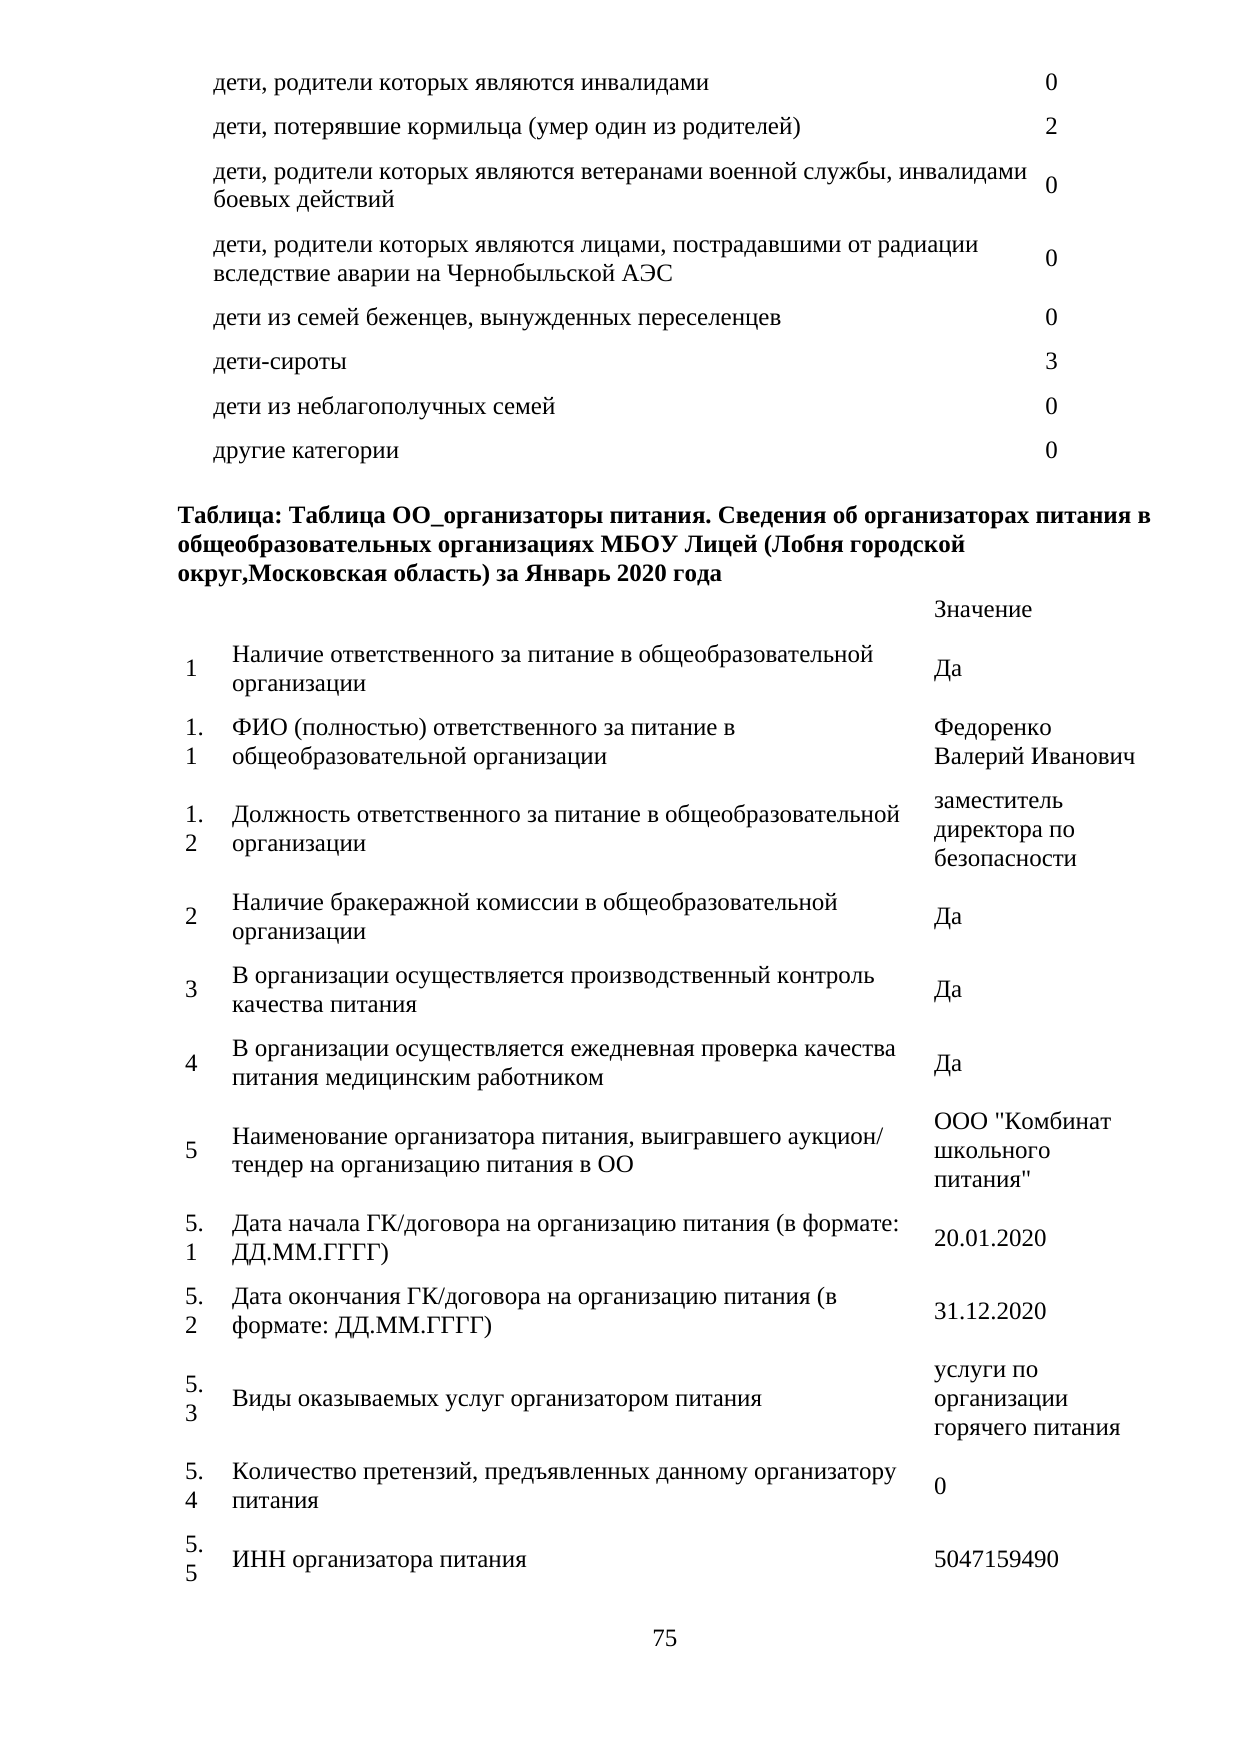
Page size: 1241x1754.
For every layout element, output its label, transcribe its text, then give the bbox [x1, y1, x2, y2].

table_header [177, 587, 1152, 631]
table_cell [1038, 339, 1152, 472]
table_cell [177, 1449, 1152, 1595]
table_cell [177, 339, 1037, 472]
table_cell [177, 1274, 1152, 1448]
text Таблица: Таблица ОО_организаторы питания. Сведения об организаторах питания в общеобразовательных организациях МБОУ Лицей (Лобня городской округ,Московская область) за Январь 2020 года [177, 472, 1152, 587]
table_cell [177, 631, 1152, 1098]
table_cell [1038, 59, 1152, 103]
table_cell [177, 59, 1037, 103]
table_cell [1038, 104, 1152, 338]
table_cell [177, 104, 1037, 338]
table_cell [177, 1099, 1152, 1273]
